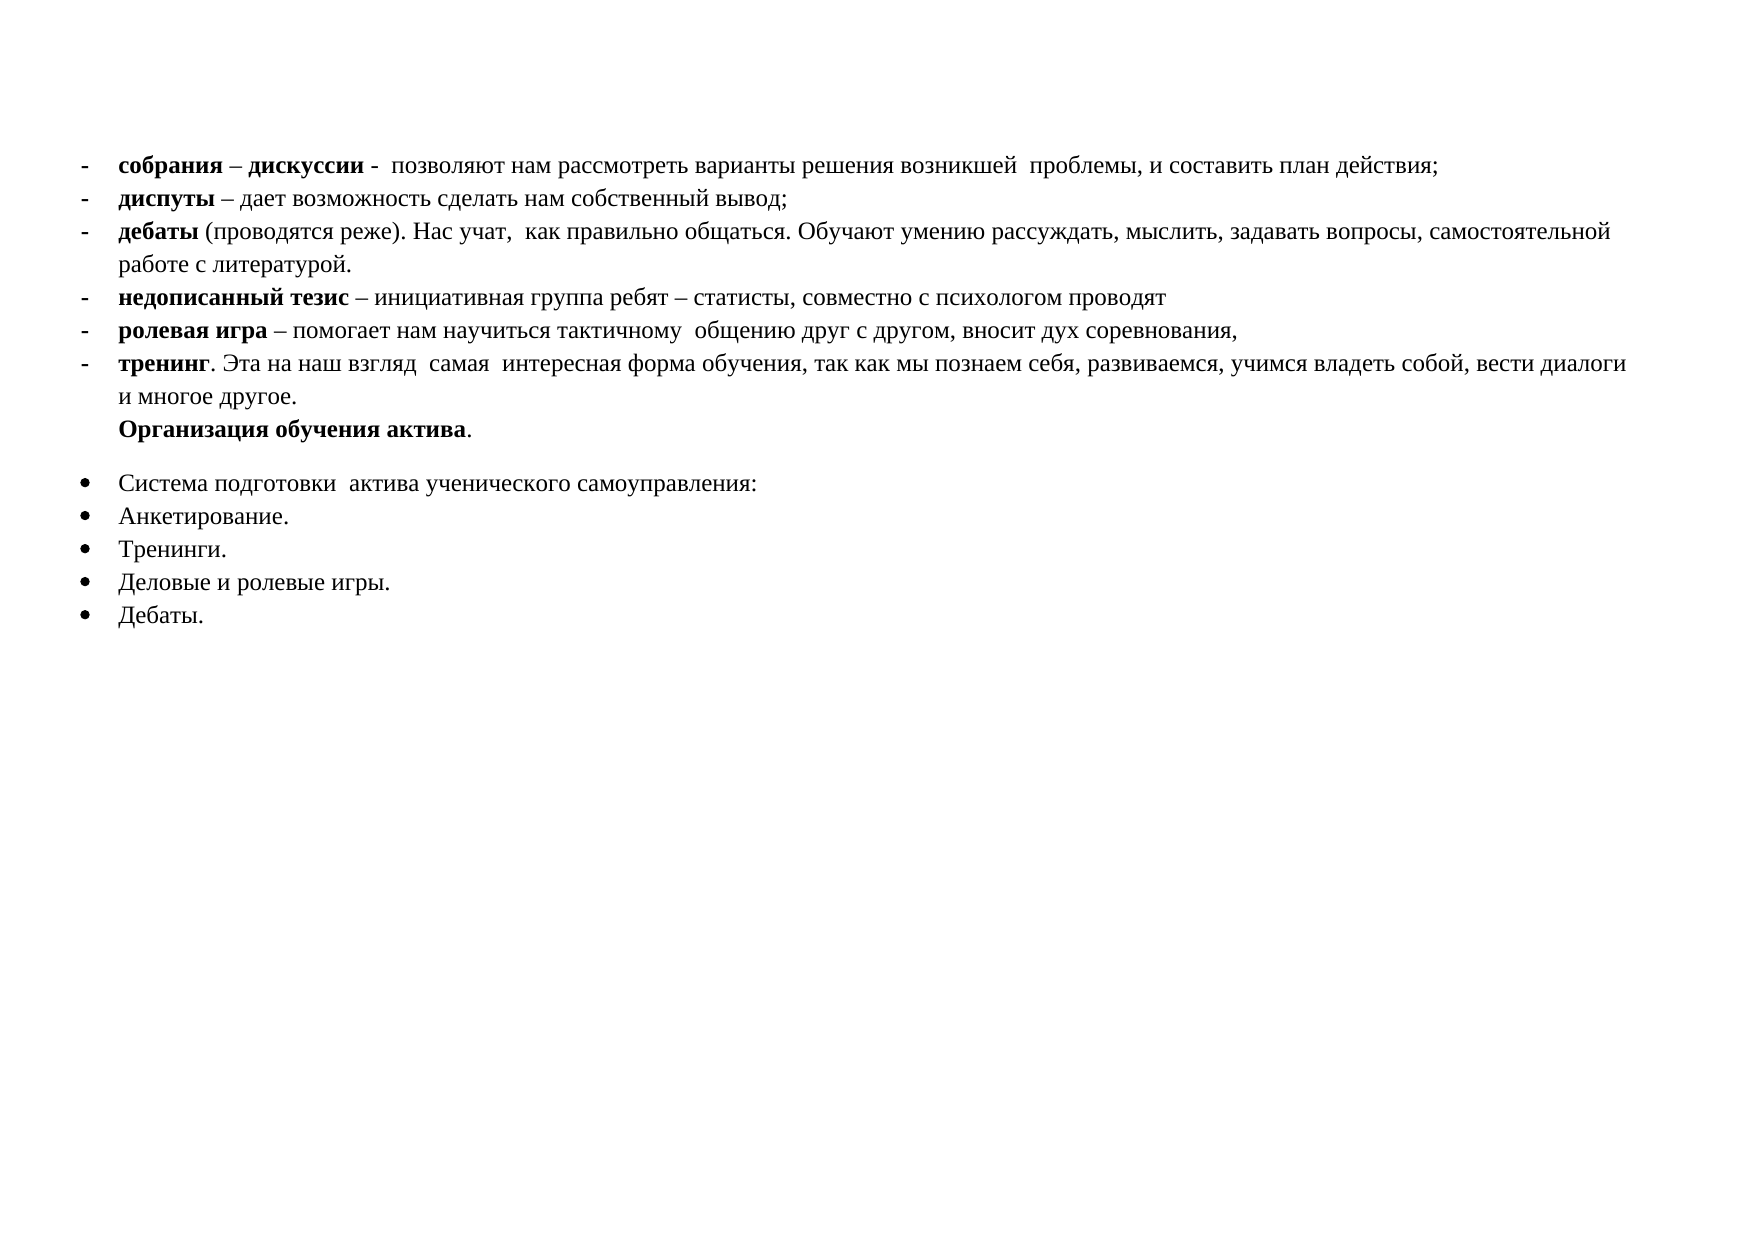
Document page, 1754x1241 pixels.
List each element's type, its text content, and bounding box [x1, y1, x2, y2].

list Анкетирование. [81, 501, 1636, 530]
list ролевая игра – помогает нам научиться тактичному общению друг с другом, вносит дух соревнования, [81, 315, 1636, 344]
list диспуты – дает возможность сделать нам собственный вывод; [81, 183, 1636, 212]
list недописанный тезис – инициативная группа ребят – статисты, совместно с психологом проводят [81, 282, 1636, 311]
list Дебаты. [81, 600, 1636, 629]
list Система подготовки актива ученического самоуправления: [81, 468, 1636, 497]
list тренинг. Эта на наш взгляд самая интересная форма обучения, так как мы познаем себя, развиваемся, учимся владеть собой, вести диалоги и многое другое. [81, 348, 1636, 410]
list Деловые и ролевые игры. [81, 567, 1636, 596]
list дебаты (проводятся реже). Нас учат, как правильно общаться. Обучают умению рассуждать, мыслить, задавать вопросы, самостоятельной работе с литературой. [81, 216, 1636, 278]
list собрания – дискуссии - позволяют нам рассмотреть варианты решения возникшей проблемы, и составить план действия; [81, 150, 1636, 179]
list Тренинги. [81, 534, 1636, 563]
text Организация обучения актива. [118, 414, 1636, 443]
